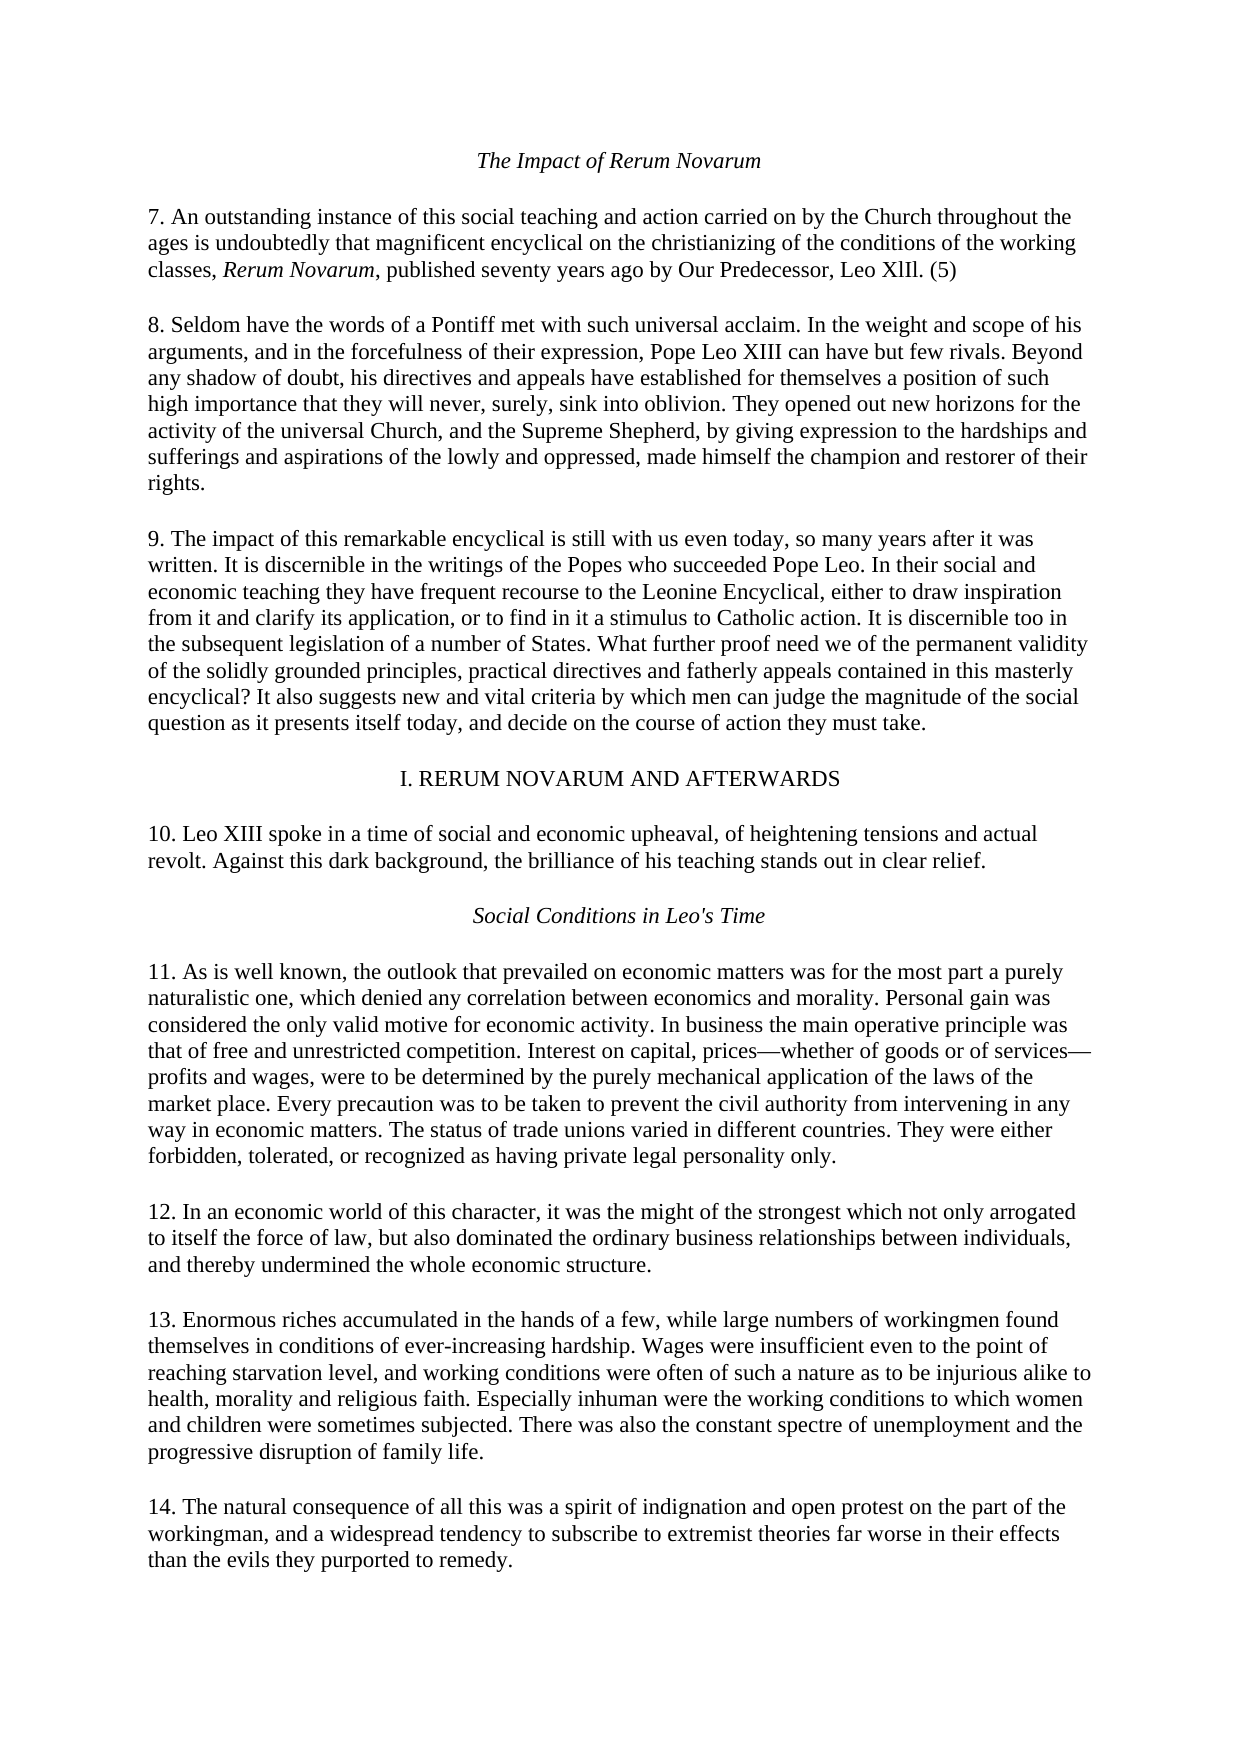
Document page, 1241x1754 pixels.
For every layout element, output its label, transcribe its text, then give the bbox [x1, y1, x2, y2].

text The Impact of Rerum Novarum [148, 148, 1093, 174]
text 11. As is well known, the outlook that prevailed on economic matters was for the most part a purely naturalistic one, which denied any correlation between economics and morality. Personal gain was considered the only valid motive for economic activity. In business the main operative principle was that of free and unrestricted competition. Interest on capital, prices—whether of goods or of services—profits and wages, were to be determined by the purely mechanical application of the laws of the market place. Every precaution was to be taken to prevent the civil authority from intervening in any way in economic matters. The status of trade unions varied in different countries. They were either forbidden, tolerated, or recognized as having private legal personality only. [148, 958, 1093, 1169]
text 9. The impact of this remarkable encyclical is still with us even today, so many years after it was written. It is discernible in the writings of the Popes who succeeded Pope Leo. In their social and economic teaching they have frequent recourse to the Leonine Encyclical, either to draw inspiration from it and clarify its application, or to find in it a stimulus to Catholic action. It is discernible too in the subsequent legislation of a number of States. What further proof need we of the permanent validity of the solidly grounded principles, practical directives and fatherly appeals contained in this masterly encyclical? It also suggests new and vital criteria by which men can judge the magnitude of the social question as it presents itself today, and decide on the course of action they must take. [148, 525, 1093, 736]
text 12. In an economic world of this character, it was the might of the strongest which not only arrogated to itself the force of law, but also dominated the ordinary business relationships between individuals, and thereby undermined the whole economic structure. [148, 1198, 1093, 1277]
text 7. An outstanding instance of this social teaching and action carried on by the Church throughout the ages is undoubtedly that magnificent encyclical on the christianizing of the conditions of the working classes, Rerum Novarum, published seventy years ago by Our Predecessor, Leo XlIl. (5) [148, 203, 1093, 282]
text I. RERUM NOVARUM AND AFTERWARDS [148, 765, 1093, 791]
text Social Conditions in Leo's Time [148, 902, 1093, 929]
text 14. The natural consequence of all this was a spirit of indignation and open protest on the part of the workingman, and a widespread tendency to subscribe to extremist theories far worse in their effects than the evils they purported to remedy. [148, 1493, 1093, 1572]
text 13. Enormous riches accumulated in the hands of a few, while large numbers of workingmen found themselves in conditions of ever-increasing hardship. Wages were insufficient even to the point of reaching starvation level, and working conditions were often of such a nature as to be injurious alike to health, morality and religious faith. Especially inhuman were the working conditions to which women and children were sometimes subjected. There was also the constant spectre of unemployment and the progressive disruption of family life. [148, 1306, 1093, 1464]
text 10. Leo XIII spoke in a time of social and economic upheaval, of heightening tensions and actual revolt. Against this dark background, the brilliance of his teaching stands out in clear relief. [148, 821, 1093, 873]
text 8. Seldom have the words of a Pontiff met with such universal acclaim. In the weight and scope of his arguments, and in the forcefulness of their expression, Pope Leo XIII can have but few rivals. Beyond any shadow of doubt, his directives and appeals have established for themselves a position of such high importance that they will never, surely, sink into oblivion. They opened out new horizons for the activity of the universal Church, and the Supreme Shepherd, by giving expression to the hardships and sufferings and aspirations of the lowly and oppressed, made himself the champion and restorer of their rights. [148, 311, 1093, 496]
